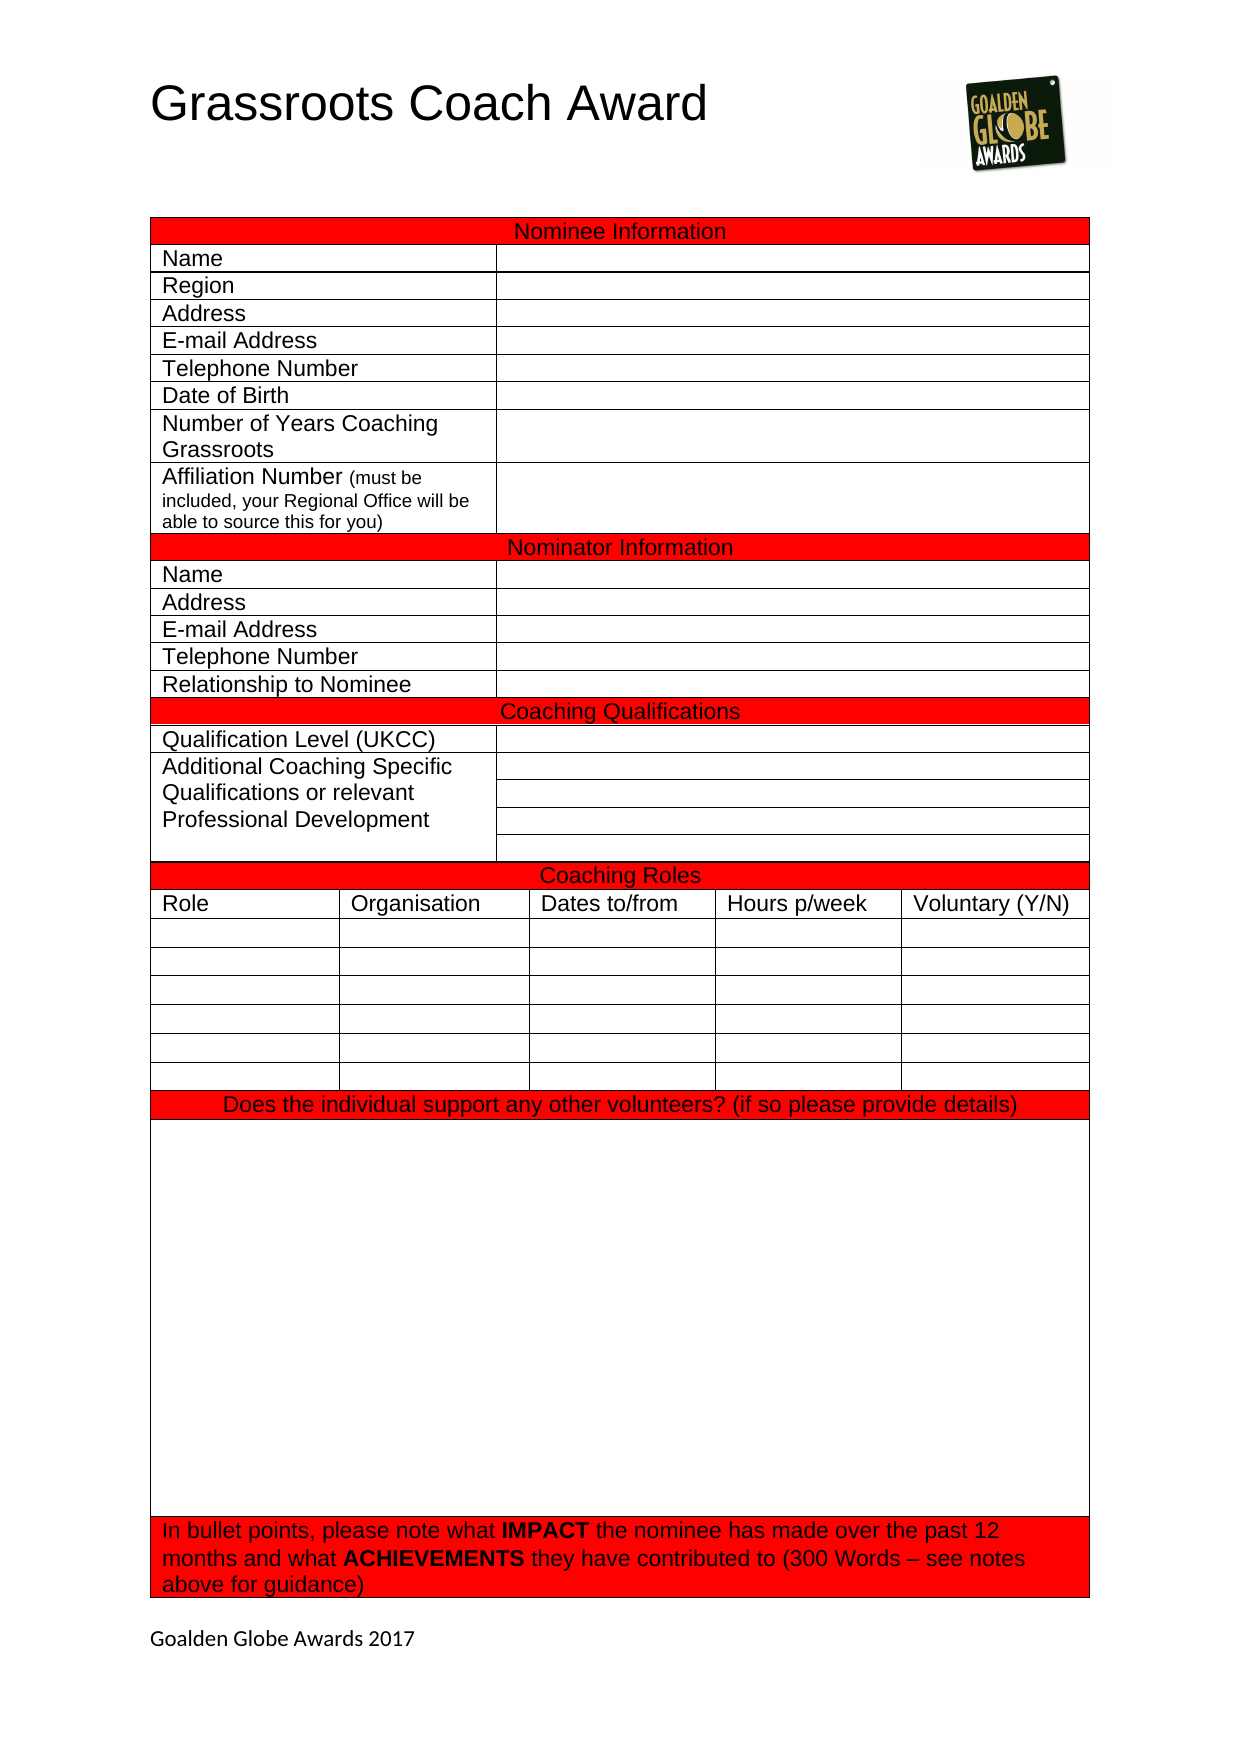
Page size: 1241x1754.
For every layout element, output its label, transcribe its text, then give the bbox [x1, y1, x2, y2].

table_cell [497, 643, 1089, 670]
table_cell [902, 919, 1089, 947]
table_cell [497, 726, 1089, 752]
table_cell [716, 1063, 901, 1090]
table_cell Qualification Level (UKCC) [151, 726, 496, 752]
table_cell [716, 1005, 901, 1033]
table_cell Additional Coaching Specific Qualifications or relevant Professional Development [151, 753, 496, 861]
table_cell Number of Years Coaching Grassroots [151, 410, 496, 462]
table_cell [497, 589, 1089, 615]
table_cell Date of Birth [151, 382, 496, 408]
table_cell [530, 976, 715, 1004]
table_cell [902, 1034, 1089, 1062]
table_cell Role [151, 890, 339, 918]
table_cell [497, 382, 1089, 408]
table_cell Telephone Number [151, 355, 496, 381]
table_cell Name [151, 561, 496, 587]
table_cell [340, 919, 529, 947]
table_cell [497, 273, 1089, 299]
table_cell [340, 1034, 529, 1062]
table_cell [530, 1005, 715, 1033]
table_cell In bullet points, please note what IMPACT the nominee has made over the past 12 months and what ACHIEVEMENTS they have contributed to (300 Words – see notes above for guidance) [151, 1517, 1089, 1597]
table_cell [340, 948, 529, 975]
table_cell Coaching Qualifications [151, 698, 1089, 724]
table_cell [151, 976, 339, 1004]
table_cell [497, 327, 1089, 354]
table_cell [497, 753, 1089, 779]
table_cell Name [151, 245, 496, 271]
table_cell [497, 355, 1089, 381]
table_cell [902, 976, 1089, 1004]
table_header Nominee Information [151, 218, 1089, 244]
table_cell Address [151, 300, 496, 326]
table_cell [716, 1034, 901, 1062]
table_cell [151, 1034, 339, 1062]
table_cell Region [151, 273, 496, 299]
table_cell [340, 1005, 529, 1033]
table_cell Nominator Information [151, 534, 1089, 560]
table_cell [716, 919, 901, 947]
table_cell [497, 671, 1089, 697]
table_cell [497, 835, 1089, 861]
table_cell [340, 976, 529, 1004]
table_cell Hours p/week [716, 890, 901, 918]
table_cell Organisation [340, 890, 529, 918]
picture [914, 75, 1117, 173]
table_cell [497, 245, 1089, 271]
table_cell [902, 1005, 1089, 1033]
table_cell [151, 1063, 339, 1090]
table_cell [497, 616, 1089, 642]
table_cell [530, 948, 715, 975]
table_cell [497, 410, 1089, 462]
table_cell Address [151, 589, 496, 615]
table_cell Does the individual support any other volunteers? (if so please provide details) [151, 1091, 1089, 1119]
table_cell [530, 1034, 715, 1062]
table_cell Relationship to Nominee [151, 671, 496, 697]
table_cell [151, 919, 339, 947]
table_cell [902, 948, 1089, 975]
table_cell [716, 976, 901, 1004]
table_cell Coaching Roles [151, 863, 1089, 889]
table_cell Dates to/from [530, 890, 715, 918]
table_cell [530, 1063, 715, 1090]
table_cell Voluntary (Y/N) [902, 890, 1089, 918]
table_cell [902, 1063, 1089, 1090]
table_cell [497, 463, 1089, 533]
table_cell [151, 948, 339, 975]
table_cell E-mail Address [151, 616, 496, 642]
table_cell [340, 1063, 529, 1090]
table_cell [530, 919, 715, 947]
table_cell [497, 780, 1089, 807]
table_cell [716, 948, 901, 975]
table_cell [497, 300, 1089, 326]
table_cell Affiliation Number (must be included, your Regional Office will be able to source this for you) [151, 463, 496, 533]
table_cell [151, 1005, 339, 1033]
table_cell E-mail Address [151, 327, 496, 354]
table_cell Telephone Number [151, 643, 496, 670]
table_cell [151, 1120, 1089, 1516]
table_cell [497, 808, 1089, 834]
table_cell [497, 561, 1089, 587]
